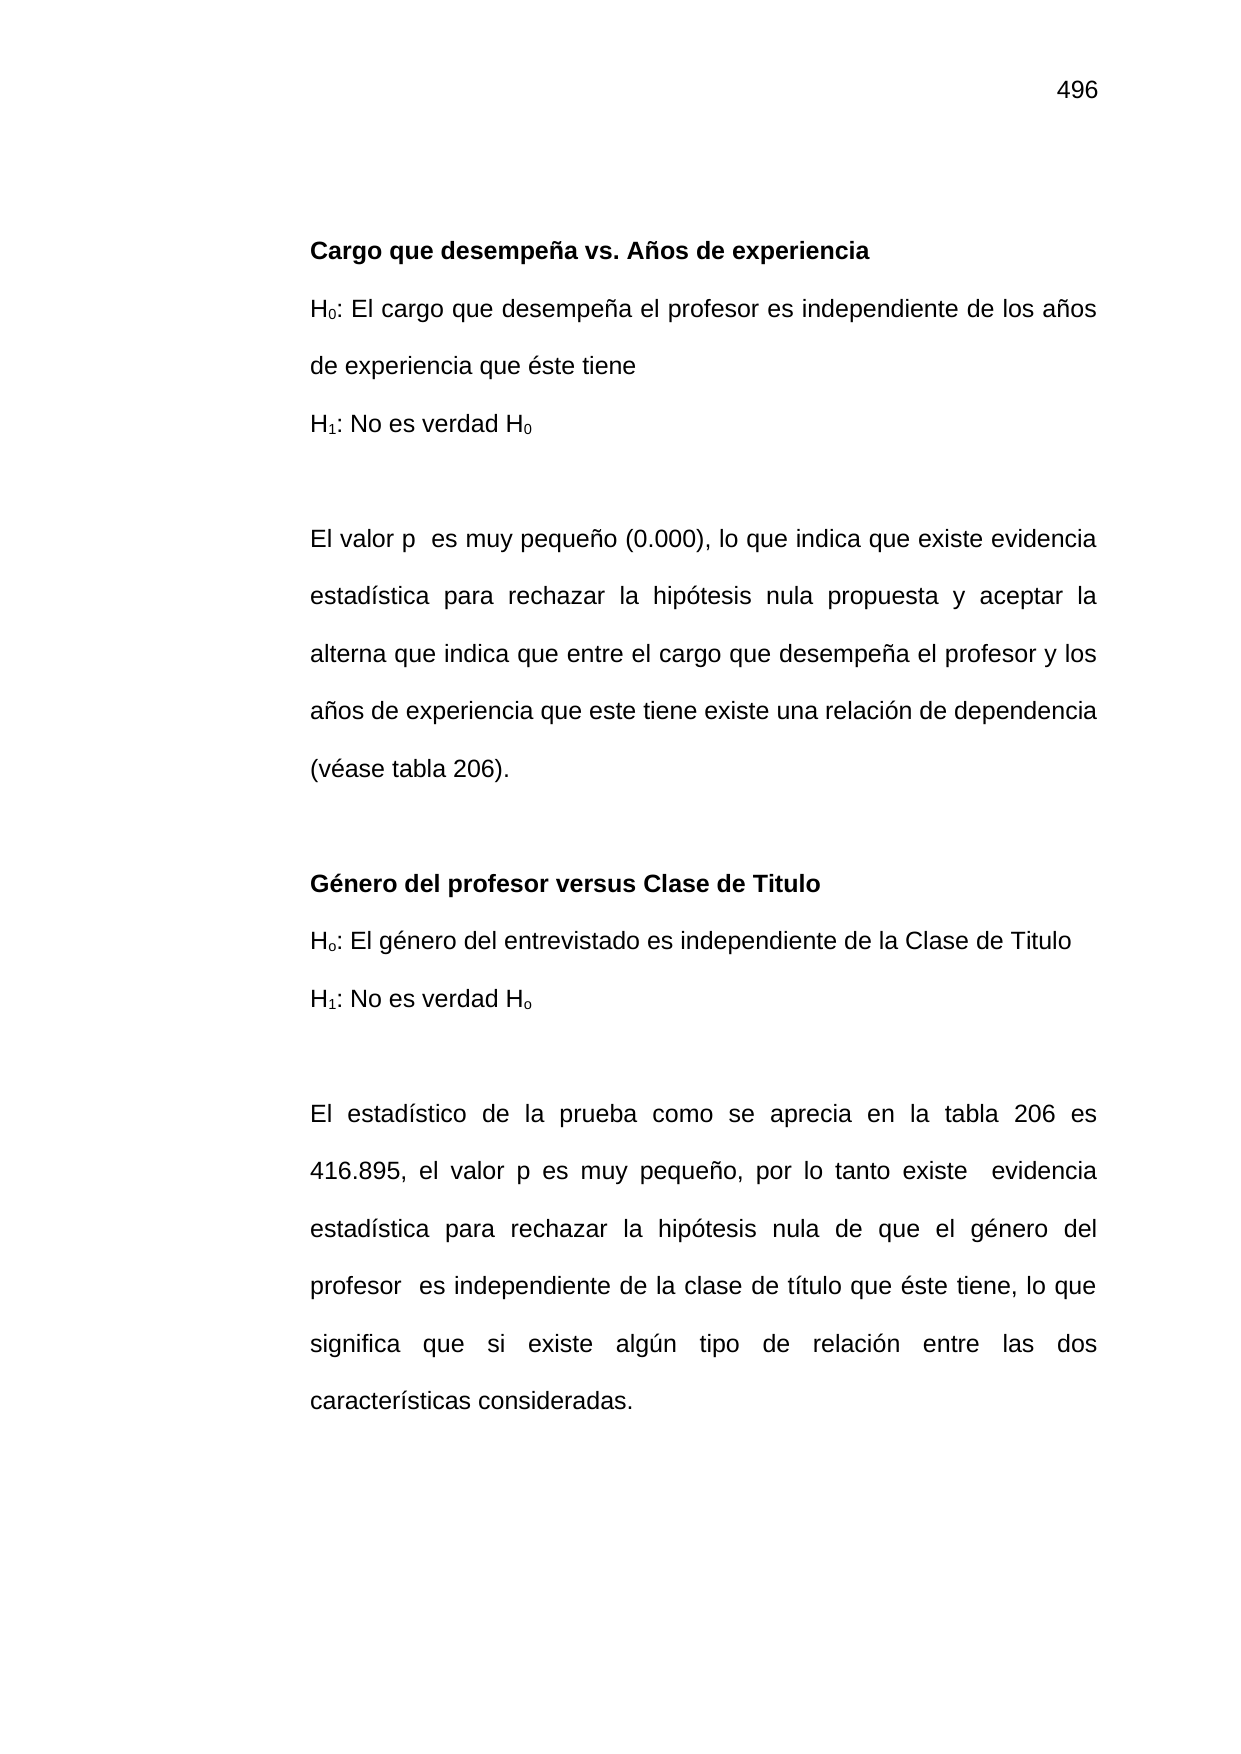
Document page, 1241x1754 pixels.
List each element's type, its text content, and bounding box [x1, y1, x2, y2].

text H1: No es verdad H0 [310, 409, 1098, 437]
text Cargo que desempeña vs. Años de experiencia [310, 236, 1098, 265]
text El valor p es muy pequeño (0.000), lo que indica que existe evidencia estadística para rechazar la hipótesis nula propuesta y aceptar la alterna que indica que entre el cargo que desempeña el profesor y los años de experiencia que este tiene existe una relación de dependencia (véase tabla 206). [310, 524, 1098, 782]
text El estadístico de la prueba como se aprecia en la tabla 206 es 416.895, el valor p es muy pequeño, por lo tanto existe evidencia estadística para rechazar la hipótesis nula de que el género del profesor es independiente de la clase de título que éste tiene, lo que significa que si existe algún tipo de relación entre las dos características consideradas. [310, 1099, 1098, 1415]
text H1: No es verdad Ho [310, 984, 1098, 1012]
text Ho: El género del entrevistado es independiente de la Clase de Titulo [310, 926, 1098, 955]
subtitle Género del profesor versus Clase de Titulo [310, 869, 1098, 897]
text H0: El cargo que desempeña el profesor es independiente de los años de experiencia que éste tiene [310, 294, 1098, 380]
